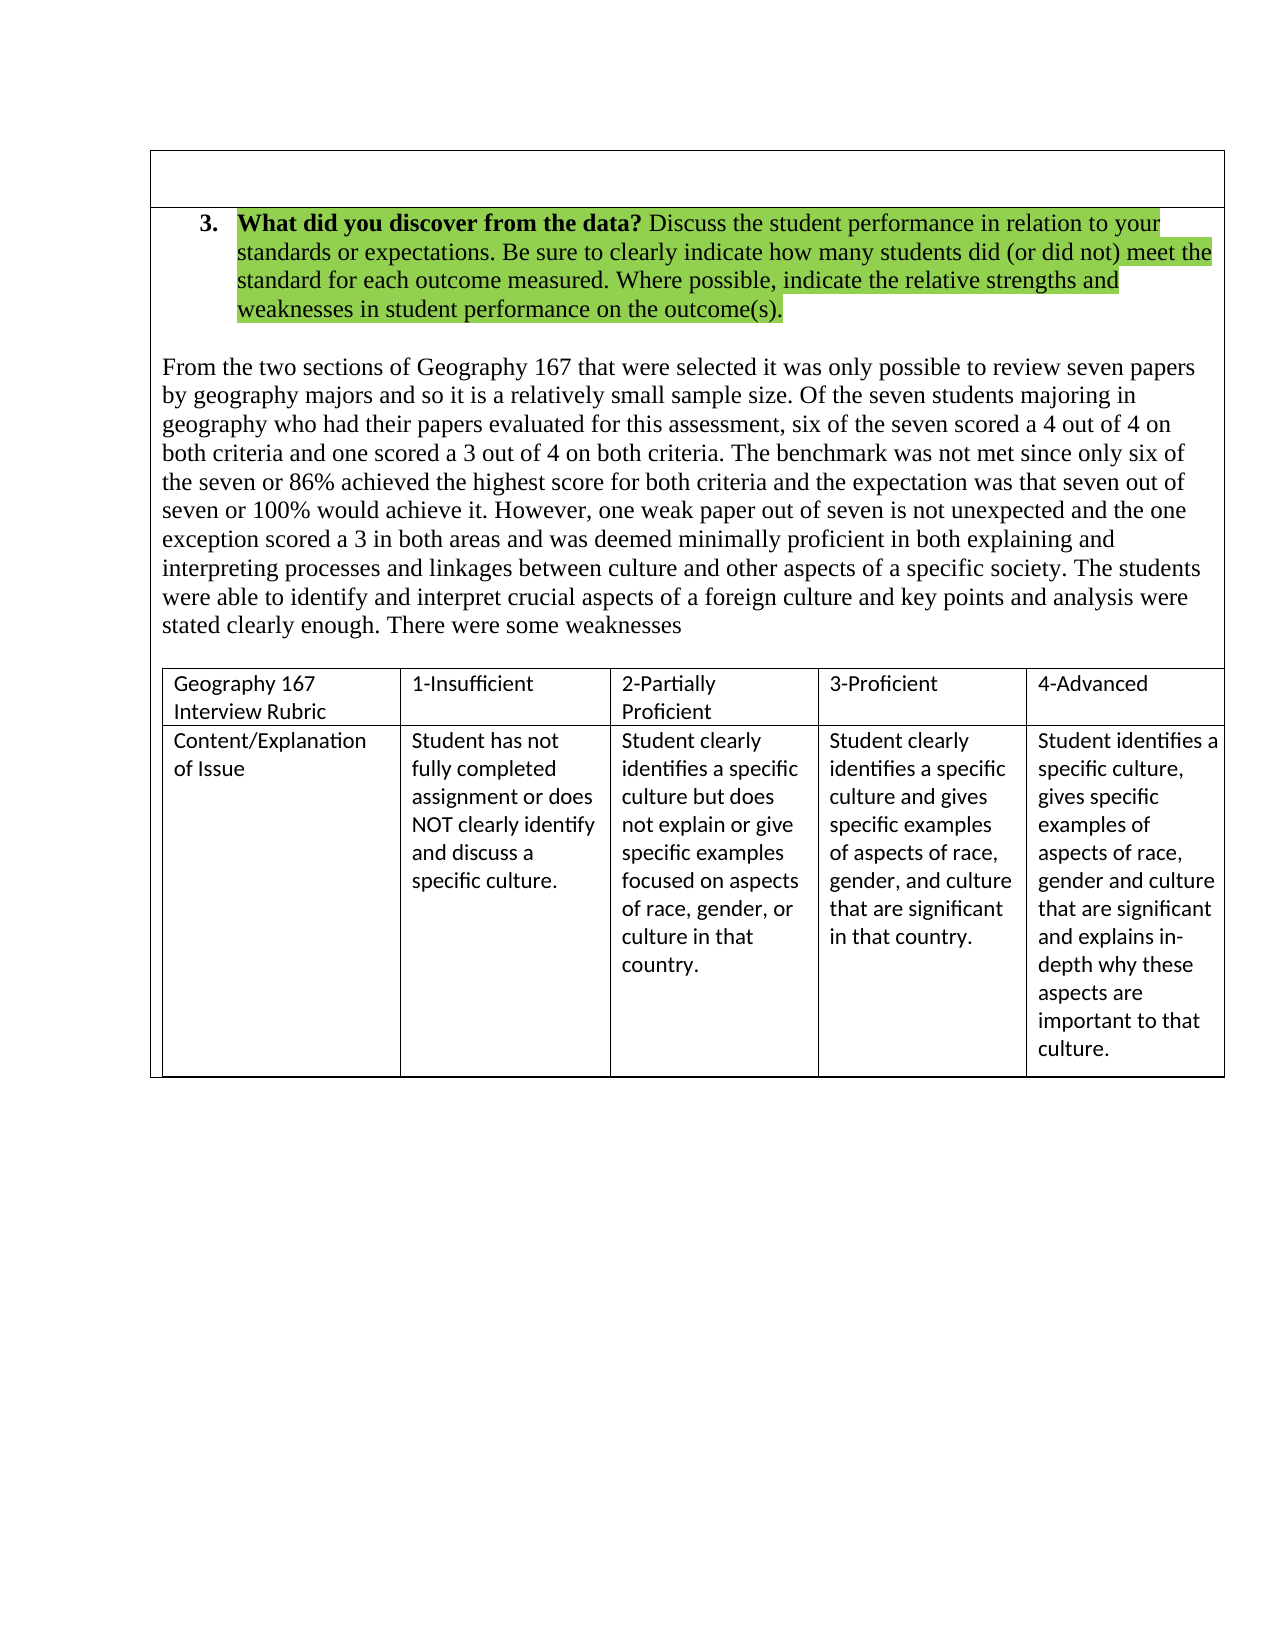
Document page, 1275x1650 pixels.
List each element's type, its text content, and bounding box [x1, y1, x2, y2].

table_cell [151, 151, 1224, 207]
table_cell What did you discover from the data? Discuss the student performance in relation to your standards or expectations. Be sure to clearly indicate how many students did (or did not) meet the standard for each outcome measured. Where possible, indicate the relative strengths and weaknesses in student performance on the outcome(s). From the two sections of Geography 167 that were selected it was only possible to review seven papers by geography majors and so it is a relatively small sample size. Of the seven students majoring in geography who had their papers evaluated for this assessment, six of the seven scored a 4 out of 4 on both criteria and one scored a 3 out of 4 on both criteria. The benchmark was not met since only six of the seven or 86% achieved the highest score for both criteria and the expectation was that seven out of seven or 100% would achieve it. However, one weak paper out of seven is not unexpected and the one exception scored a 3 in both areas and was deemed minimally proficient in both explaining and interpreting processes and linkages between culture and other aspects of a specific society. The students were able to identify and interpret crucial aspects of a foreign culture and key points and analysis were stated clearly enough. There were some weaknesses [151, 208, 1224, 1077]
